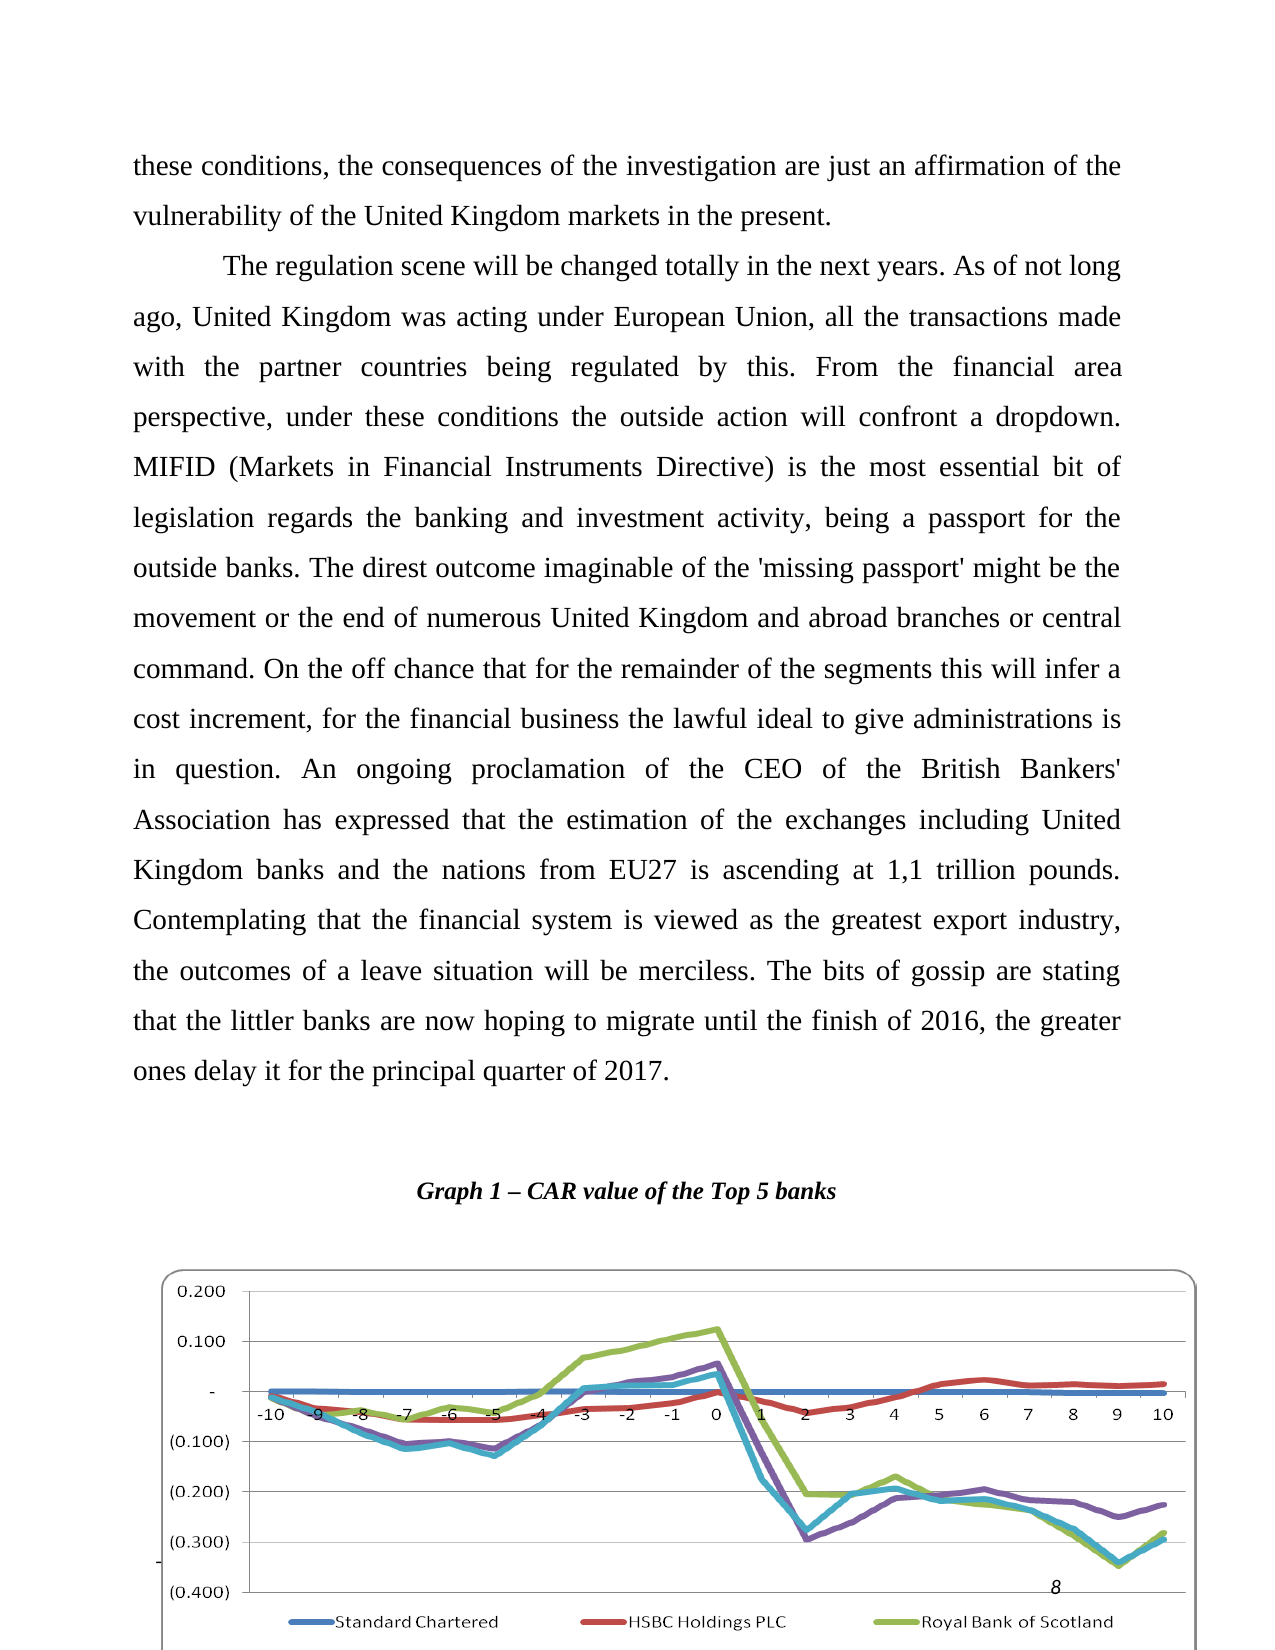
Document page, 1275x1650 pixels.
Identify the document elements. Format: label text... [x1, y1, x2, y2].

text Graph 1 – CAR value of the Top 5 banks [133, 1176, 1122, 1204]
text The regulation scene will be changed totally in the next years. As of not long ago, United Kingdom was acting under European Union, all the transactions made with the partner countries being regulated by this. From the financial area perspective, under these conditions the outside action will confront a dropdown. MIFID (Markets in Financial Instruments Directive) is the most essential bit of legislation regards the banking and investment activity, being a passport for the outside banks. The direst outcome imaginable of the 'missing passport' might be the movement or the end of numerous United Kingdom and abroad branches or central command. On the off chance that for the remainder of the segments this will infer a cost increment, for the financial business the lawful ideal to give administrations is in question. An ongoing proclamation of the CEO of the British Bankers' Association has expressed that the estimation of the exchanges including United Kingdom banks and the nations from EU27 is ascending at 1,1 trillion pounds. Contemplating that the financial system is viewed as the greatest export industry, the outcomes of a leave situation will be merciless. The bits of gossip are stating that the littler banks are now hoping to migrate until the finish of 2016, the greater ones delay it for the principal quarter of 2017. [133, 248, 1122, 1087]
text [133, 148, 1122, 232]
picture [160, 1269, 1197, 1650]
